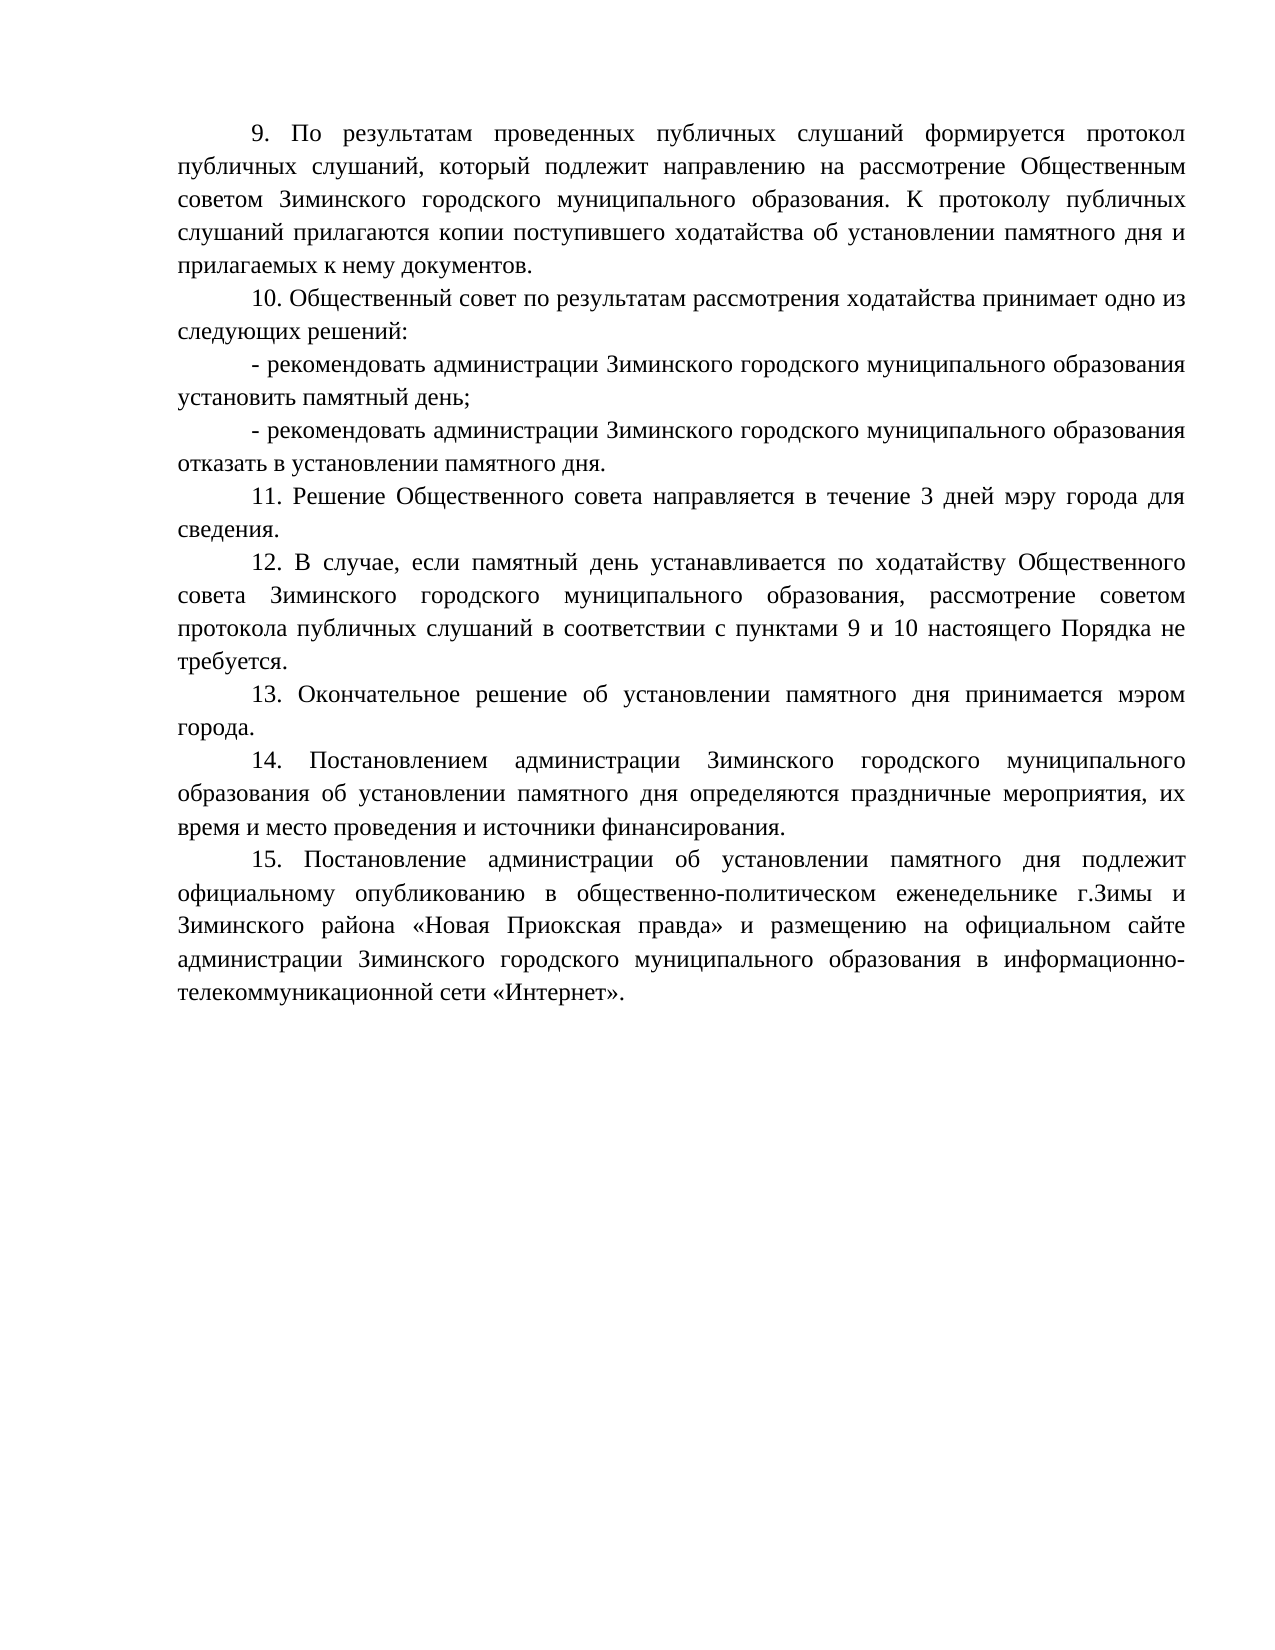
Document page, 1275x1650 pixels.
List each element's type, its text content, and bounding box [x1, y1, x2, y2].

list 11. Решение Общественного совета направляется в течение 3 дней мэру города для сведения. [177, 481, 1186, 543]
list 10. Общественный совет по результатам рассмотрения ходатайства принимает одно из следующих решений: [177, 283, 1186, 345]
list 15. Постановление администрации об установлении памятного дня подлежит официальному опубликованию в общественно-политическом еженедельнике г.Зимы и Зиминского района «Новая Приокская правда» и размещению на официальном сайте администрации Зиминского городского муниципального образования в информационно- телекоммуникационной сети «Интернет». [177, 844, 1186, 1005]
list 12. В случае, если памятный день устанавливается по ходатайству Общественного совета Зиминского городского муниципального образования, рассмотрение советом протокола публичных слушаний в соответствии с пунктами 9 и 10 настоящего Порядка не требуется. [177, 547, 1186, 675]
list 9. По результатам проведенных публичных слушаний формируется протокол публичных слушаний, который подлежит направлению на рассмотрение Общественным советом Зиминского городского муниципального образования. К протоколу публичных слушаний прилагаются копии поступившего ходатайства об установлении памятного дня и прилагаемых к нему документов. [177, 118, 1186, 279]
list - рекомендовать администрации Зиминского городского муниципального образования отказать в установлении памятного дня. [177, 415, 1186, 477]
list 14. Постановлением администрации Зиминского городского муниципального образования об установлении памятного дня определяются праздничные мероприятия, их время и место проведения и источники финансирования. [177, 746, 1186, 840]
list 13. Окончательное решение об установлении памятного дня принимается мэром города. [177, 679, 1186, 741]
list - рекомендовать администрации Зиминского городского муниципального образования установить памятный день; [177, 349, 1186, 411]
